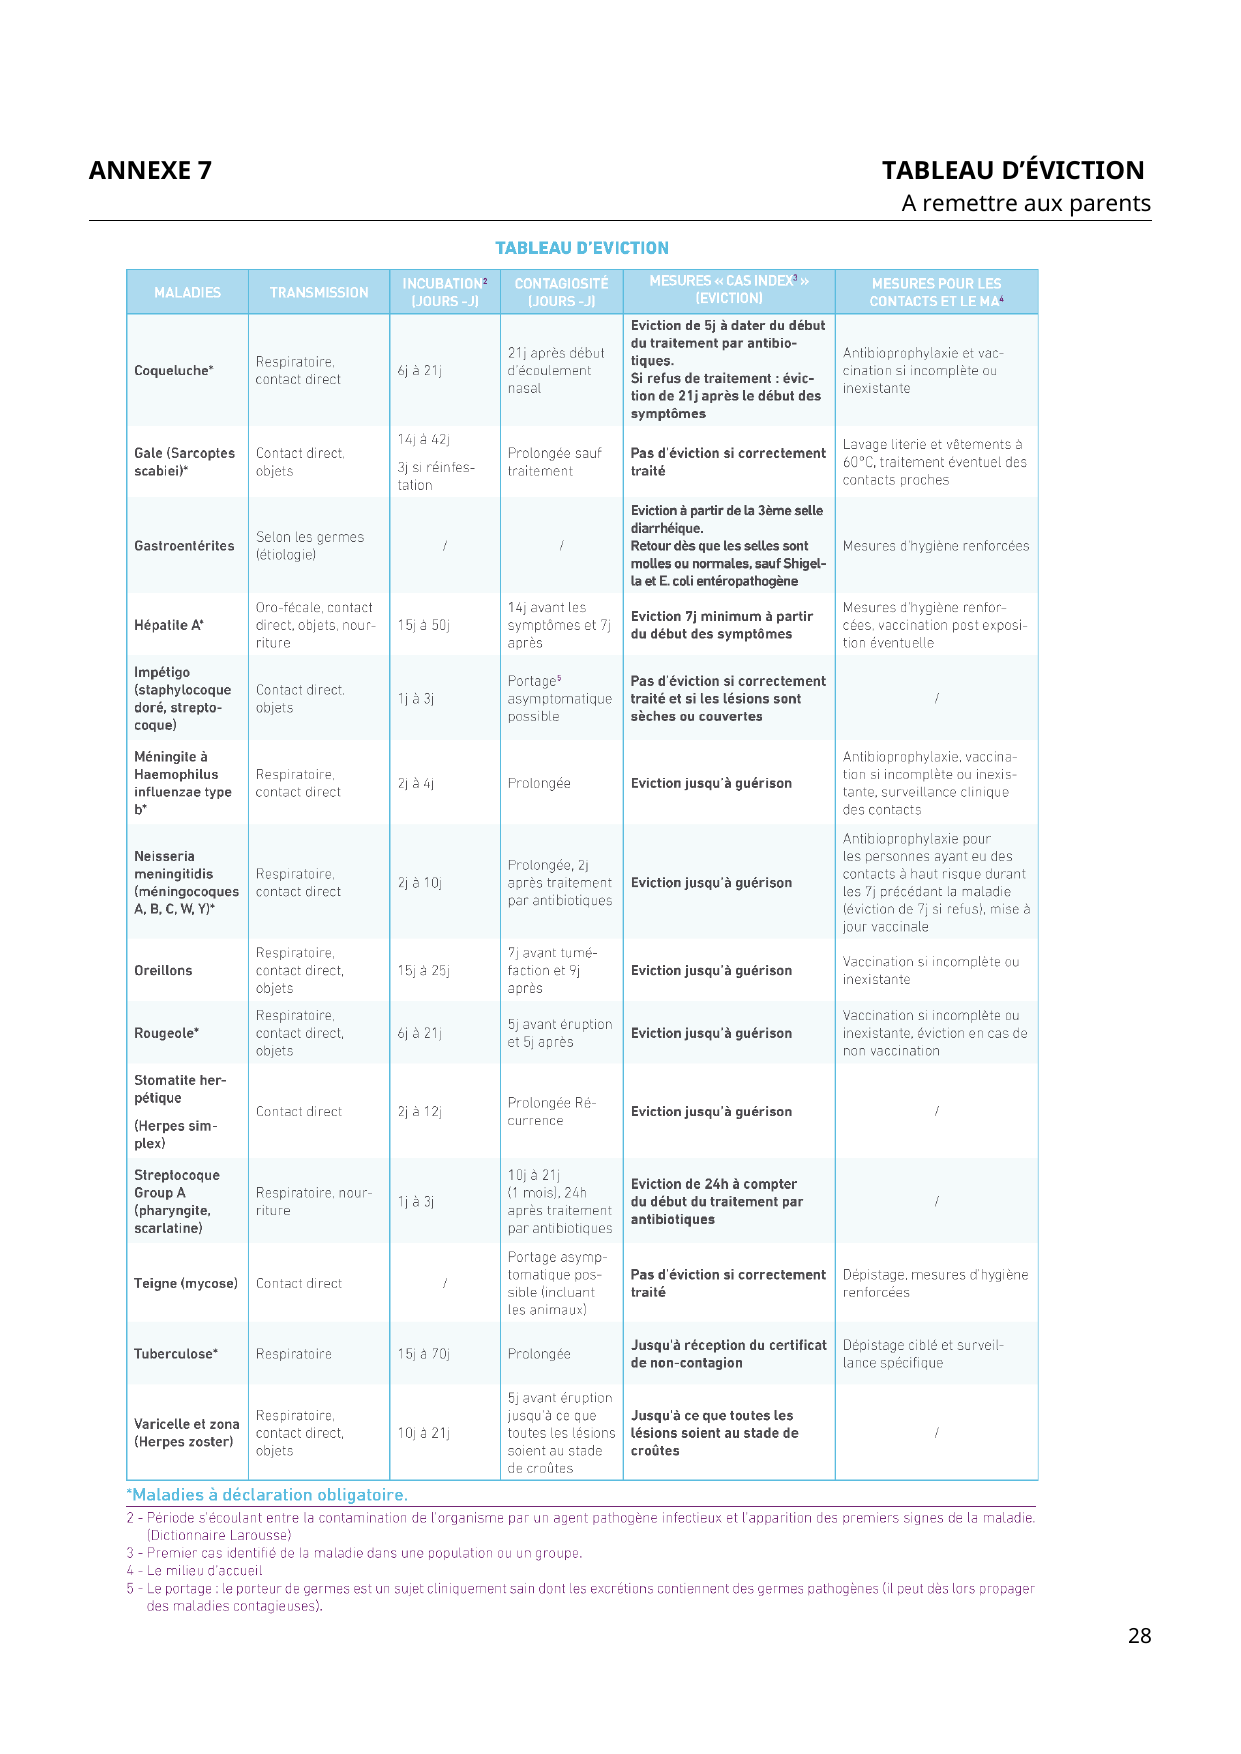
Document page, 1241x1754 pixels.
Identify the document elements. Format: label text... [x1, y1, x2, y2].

subtitle ANNEXE 7 TABLEAU D’ÉVICTION [89, 153, 1152, 187]
subtitle A remettre aux parents [89, 187, 1152, 220]
picture [101, 237, 1139, 1621]
